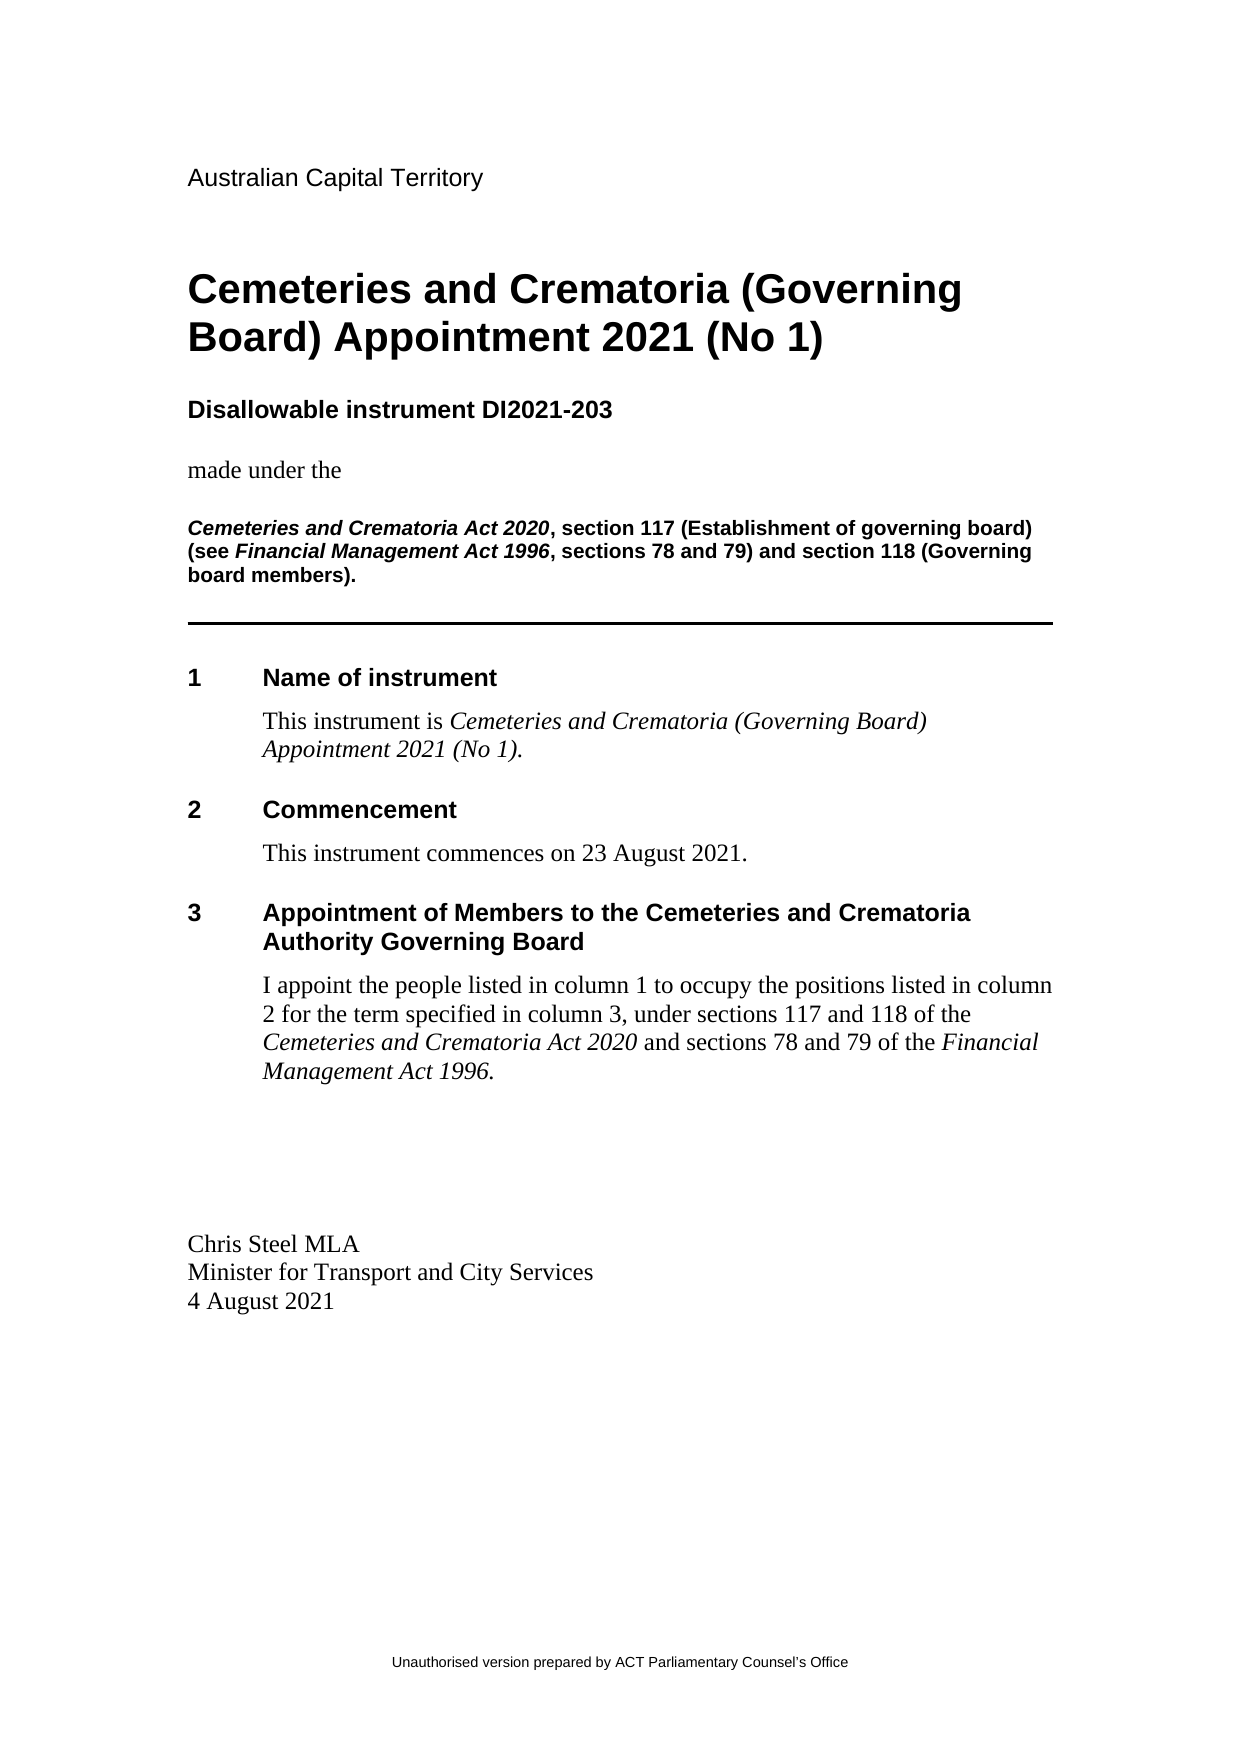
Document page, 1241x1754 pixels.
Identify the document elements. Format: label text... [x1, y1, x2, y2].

text 2 Commencement [187, 794, 1053, 823]
text This instrument commences on 23 August 2021. [262, 838, 1053, 867]
text made under the [187, 455, 1053, 484]
text 1 Name of instrument [187, 662, 1053, 691]
text Chris Steel MLA [187, 1229, 1053, 1257]
text 4 August 2021 [187, 1286, 1053, 1315]
text Cemeteries and Crematoria (Governing Board) Appointment 2021 (No 1) [187, 264, 1053, 360]
text Australian Capital Territory [187, 162, 1053, 191]
text (see Financial Management Act 1996, sections 78 and 79) and section 118 (Governing board members). [187, 539, 1053, 587]
text 3 Appointment of Members to the Cemeteries and Crematoria Authority Governing Board [187, 898, 1053, 955]
text This instrument is Cemeteries and Crematoria (Governing Board) Appointment 2021 (No 1). [262, 706, 1053, 763]
text Minister for Transport and City Services [187, 1257, 1053, 1286]
text Cemeteries and Crematoria Act 2020, section 117 (Establishment of governing board) [187, 515, 1053, 539]
text I appoint the people listed in column 1 to occupy the positions listed in column 2 for the term specified in column 3, under sections 117 and 118 of the Cemeteries and Crematoria Act 2020 and sections 78 and 79 of the Financial Management Act 1996. [262, 970, 1053, 1085]
text Disallowable instrument DI2021-203 [187, 395, 1053, 424]
